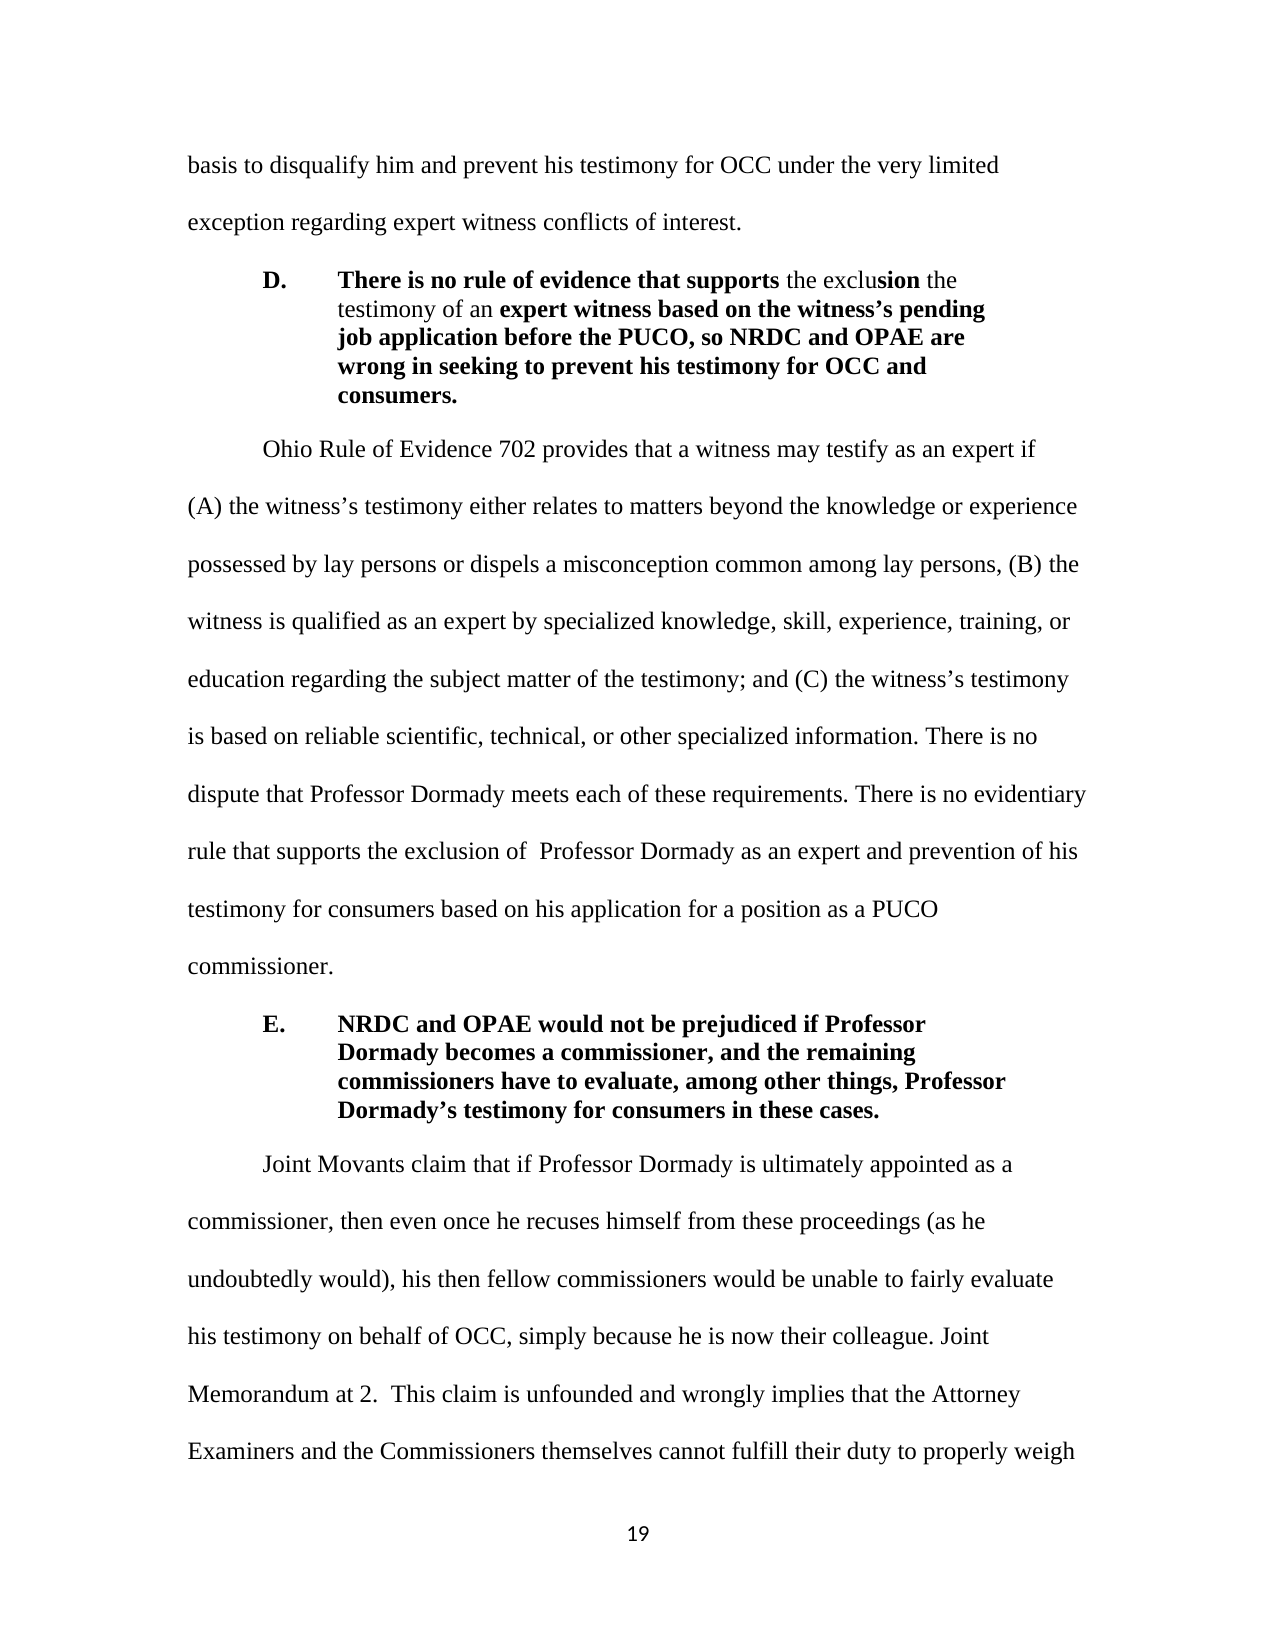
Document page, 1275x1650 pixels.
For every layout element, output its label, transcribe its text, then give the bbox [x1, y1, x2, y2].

text Ohio Rule of Evidence 702 provides that a witness may testify as an expert if (A) the witness’s testimony either relates to matters beyond the knowledge or experience possessed by lay persons or dispels a misconception common among lay persons, (B) the witness is qualified as an expert by specialized knowledge, skill, experience, training, or education regarding the subject matter of the testimony; and (C) the witness’s testimony is based on reliable scientific, technical, or other specialized information. There is no dispute that Professor Dormady meets each of these requirements. There is no evidentiary rule that supports the exclusion of Professor Dormady as an expert and prevention of his testimony for consumers based on his application for a position as a PUCO commissioner. [187, 434, 1087, 980]
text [187, 1149, 1087, 1465]
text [187, 150, 1087, 236]
subtitle D. There is no rule of evidence that supports the exclusion the testimony of an expert witness based on the witness’s pending job application before the PUCO, so NRDC and OPAE are wrong in seeking to prevent his testimony for OCC and consumers. [262, 265, 1012, 409]
subtitle E. NRDC and OPAE would not be prejudiced if Professor Dormady becomes a commissioner, and the remaining commissioners have to evaluate, among other things, Professor Dormady’s testimony for consumers in these cases. [262, 1009, 1012, 1124]
